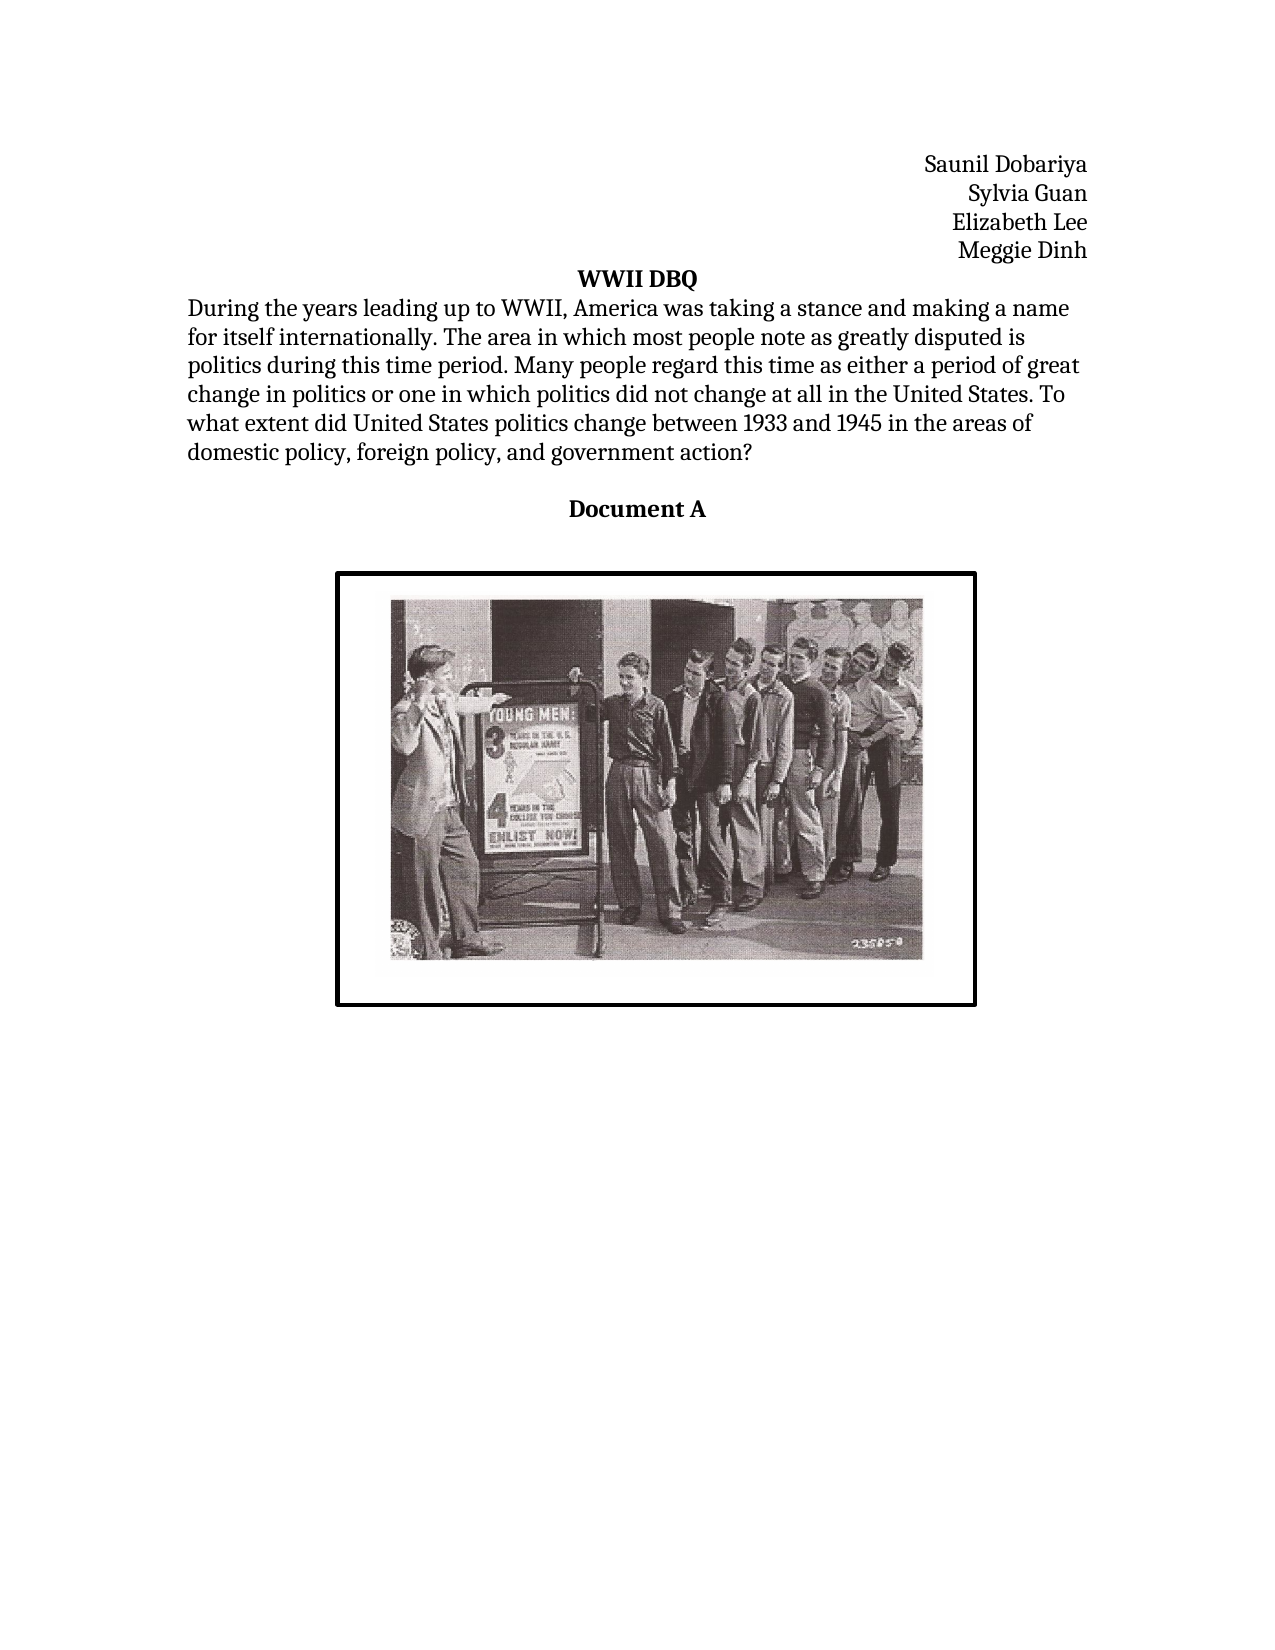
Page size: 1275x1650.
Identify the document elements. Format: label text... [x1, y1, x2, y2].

text During the years leading up to WWII, America was taking a stance and making a name for itself internationally. The area in which most people note as greatly disputed is politics during this time period. Many people regard this time as either a period of great change in politics or one in which politics did not change at all in the United States. To what extent did United States politics change between 1933 and 1945 in the areas of domestic policy, foreign policy, and government action? [187, 294, 1087, 466]
text Elizabeth Lee [187, 207, 1087, 236]
text WWII DBQ [187, 265, 1087, 294]
text Sylvia Guan [187, 179, 1087, 207]
text Document A [187, 495, 1087, 524]
text Saunil Dobariya [187, 150, 1087, 179]
picture [375, 591, 934, 977]
text Meggie Dinh [187, 236, 1087, 265]
